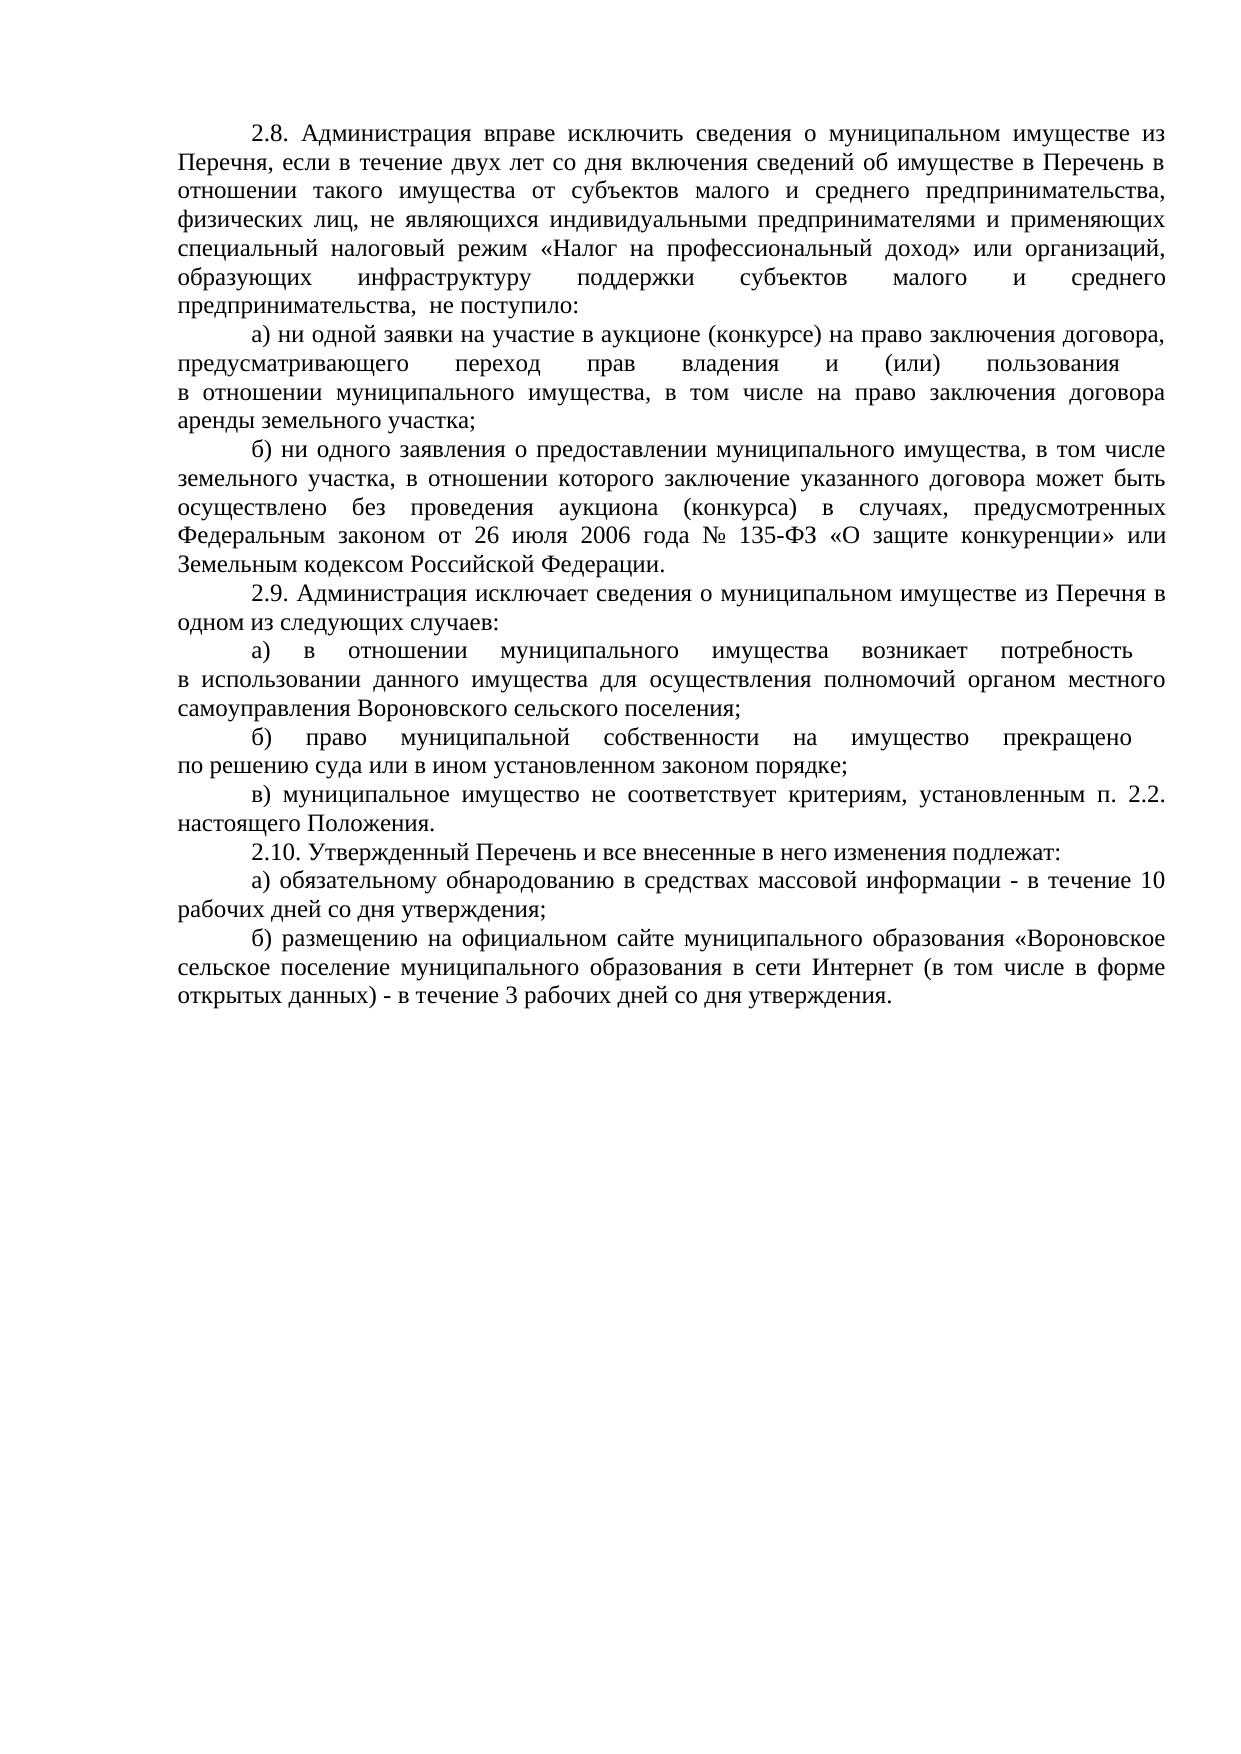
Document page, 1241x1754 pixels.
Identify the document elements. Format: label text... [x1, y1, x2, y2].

text б) размещению на официальном сайте муниципального образования «Вороновское сельское поселение муниципального образования в сети Интернет (в том числе в форме открытых данных) - в течение 3 рабочих дней со дня утверждения. [177, 923, 1167, 1009]
text а) обязательному обнародованию в средствах массовой информации - в течение 10 рабочих дней со дня утверждения; [177, 866, 1167, 923]
text 2.10. Утвержденный Перечень и все внесенные в него изменения подлежат: [177, 837, 1167, 866]
text а) в отношении муниципального имущества возникает потребность в использовании данного имущества для осуществления полномочий органом местного самоуправления Вороновского сельского поселения; [177, 636, 1167, 722]
text б) ни одного заявления о предоставлении муниципального имущества, в том числе земельного участка, в отношении которого заключение указанного договора может быть осуществлено без проведения аукциона (конкурса) в случаях, предусмотренных Федеральным законом от 26 июля 2006 года № 135-ФЗ «О защите конкуренции» или Земельным кодексом Российской Федерации. [177, 434, 1167, 578]
text 2.9. Администрация исключает сведения о муниципальном имуществе из Перечня в одном из следующих случаев: [177, 578, 1167, 636]
text в) муниципальное имущество не соответствует критериям, установленным п. 2.2. настоящего Положения. [177, 779, 1167, 837]
text а) ни одной заявки на участие в аукционе (конкурсе) на право заключения договора, предусматривающего переход прав владения и (или) пользования в отношении муниципального имущества, в том числе на право заключения договора аренды земельного участка; [177, 319, 1167, 434]
text б) право муниципальной собственности на имущество прекращено по решению суда или в ином установленном законом порядке; [177, 722, 1167, 779]
text 2.8. Администрация вправе исключить сведения о муниципальном имуществе из Перечня, если в течение двух лет со дня включения сведений об имуществе в Перечень в отношении такого имущества от субъектов малого и среднего предпринимательства, физических лиц, не являющихся индивидуальными предпринимателями и применяющих специальный налоговый режим «Налог на профессиональный доход» или организаций, образующих инфраструктуру поддержки субъектов малого и среднего предпринимательства, не поступило: [177, 118, 1167, 319]
